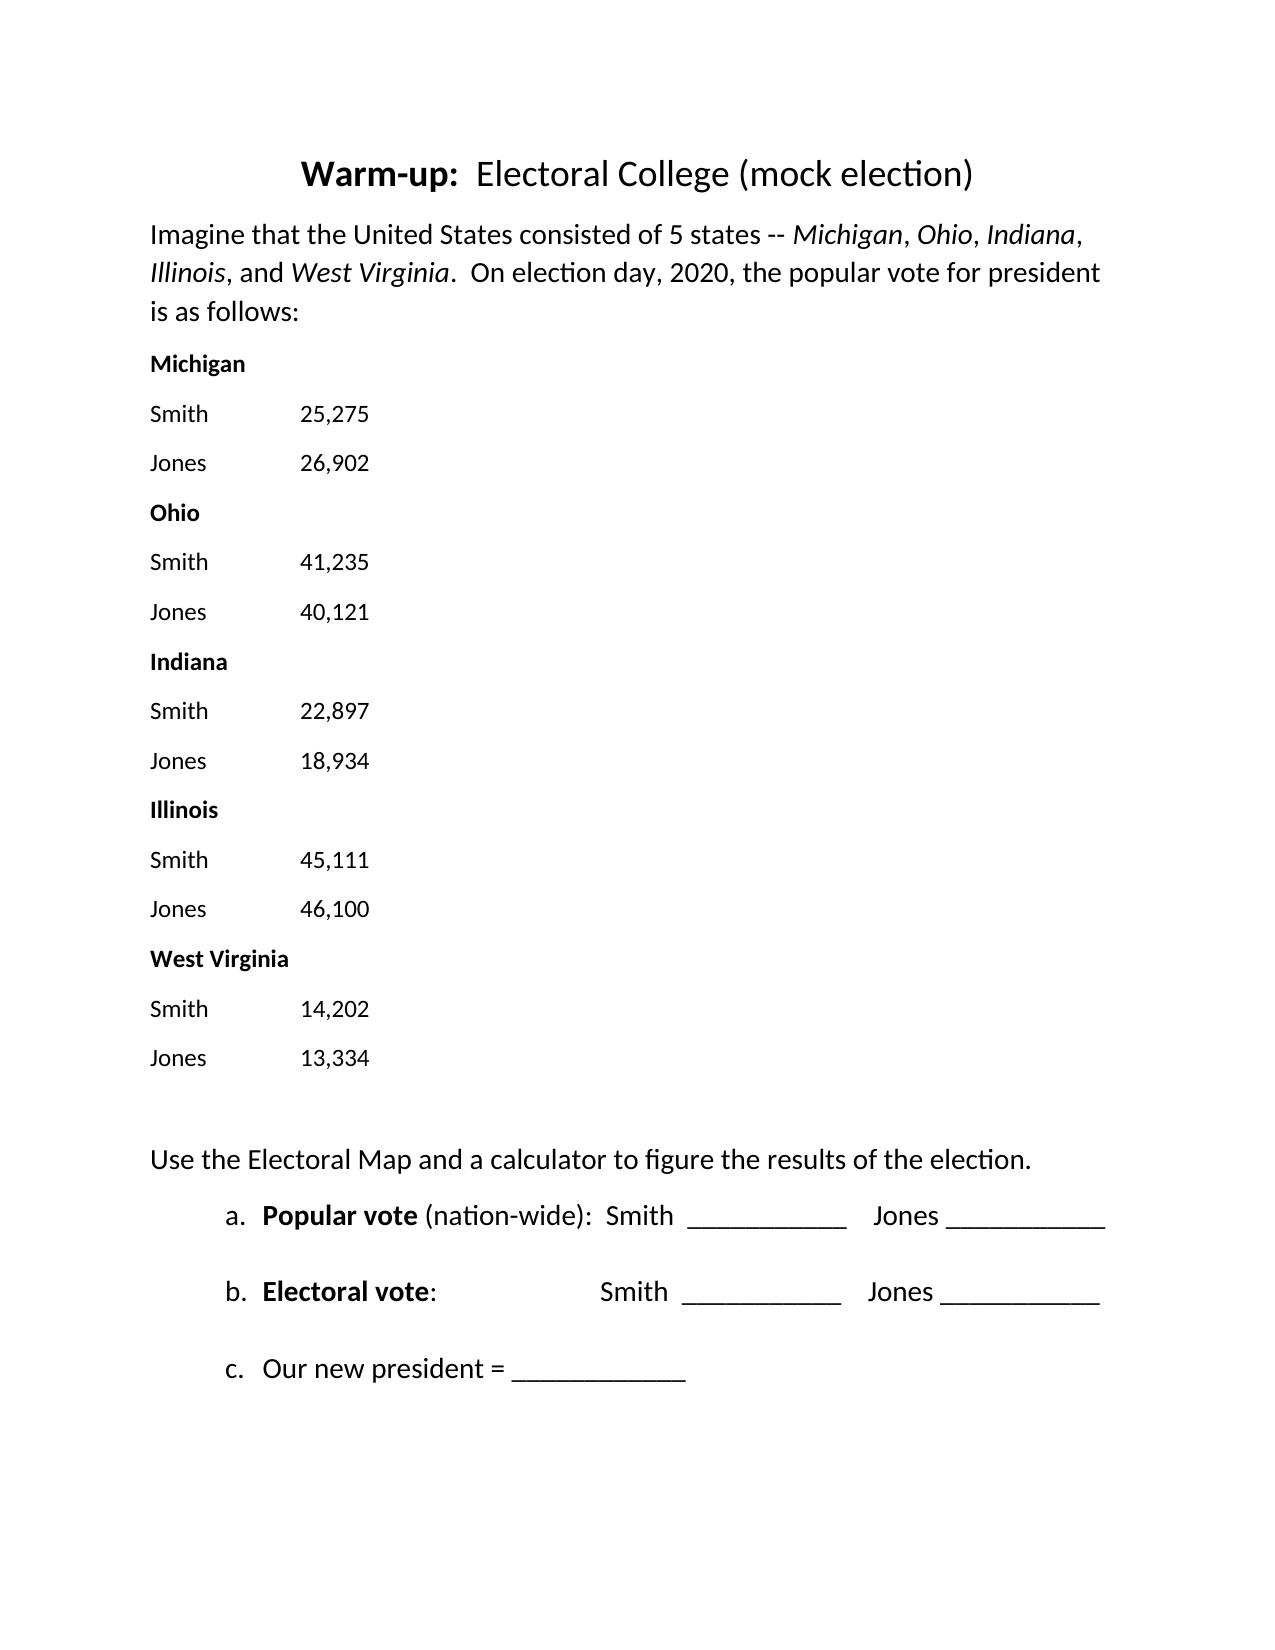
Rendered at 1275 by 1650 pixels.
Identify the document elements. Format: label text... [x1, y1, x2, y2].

text Jones 18,934 [150, 745, 1125, 775]
list Electoral vote: Smith ___________ Jones ___________ [225, 1273, 1125, 1309]
text Indiana [150, 646, 1125, 676]
text Michigan [150, 348, 1125, 379]
text Jones 13,334 [150, 1042, 1125, 1073]
text Smith 22,897 [150, 695, 1125, 726]
text West Virginia [150, 943, 1125, 974]
text Use the Electoral Map and a calculator to figure the results of the election. [150, 1141, 1125, 1177]
list Popular vote (nation-wide): Smith ___________ Jones ___________ [225, 1197, 1125, 1232]
text Illinois [150, 794, 1125, 825]
list Our new president = ____________ [225, 1350, 1125, 1386]
text Smith 25,275 [150, 398, 1125, 428]
text Ohio [150, 497, 1125, 527]
text Warm-up: Electoral College (mock election) [150, 150, 1125, 196]
text Imagine that the United States consisted of 5 states -- Michigan, Ohio, Indiana, Illinois, and West Virginia. On election day, 2020, the popular vote for president is as follows: [150, 216, 1125, 329]
text Jones 26,902 [150, 447, 1125, 478]
text Smith 14,202 [150, 993, 1125, 1023]
text Smith 41,235 [150, 546, 1125, 577]
text Jones 40,121 [150, 596, 1125, 627]
text Smith 45,111 [150, 844, 1125, 874]
text Jones 46,100 [150, 893, 1125, 924]
